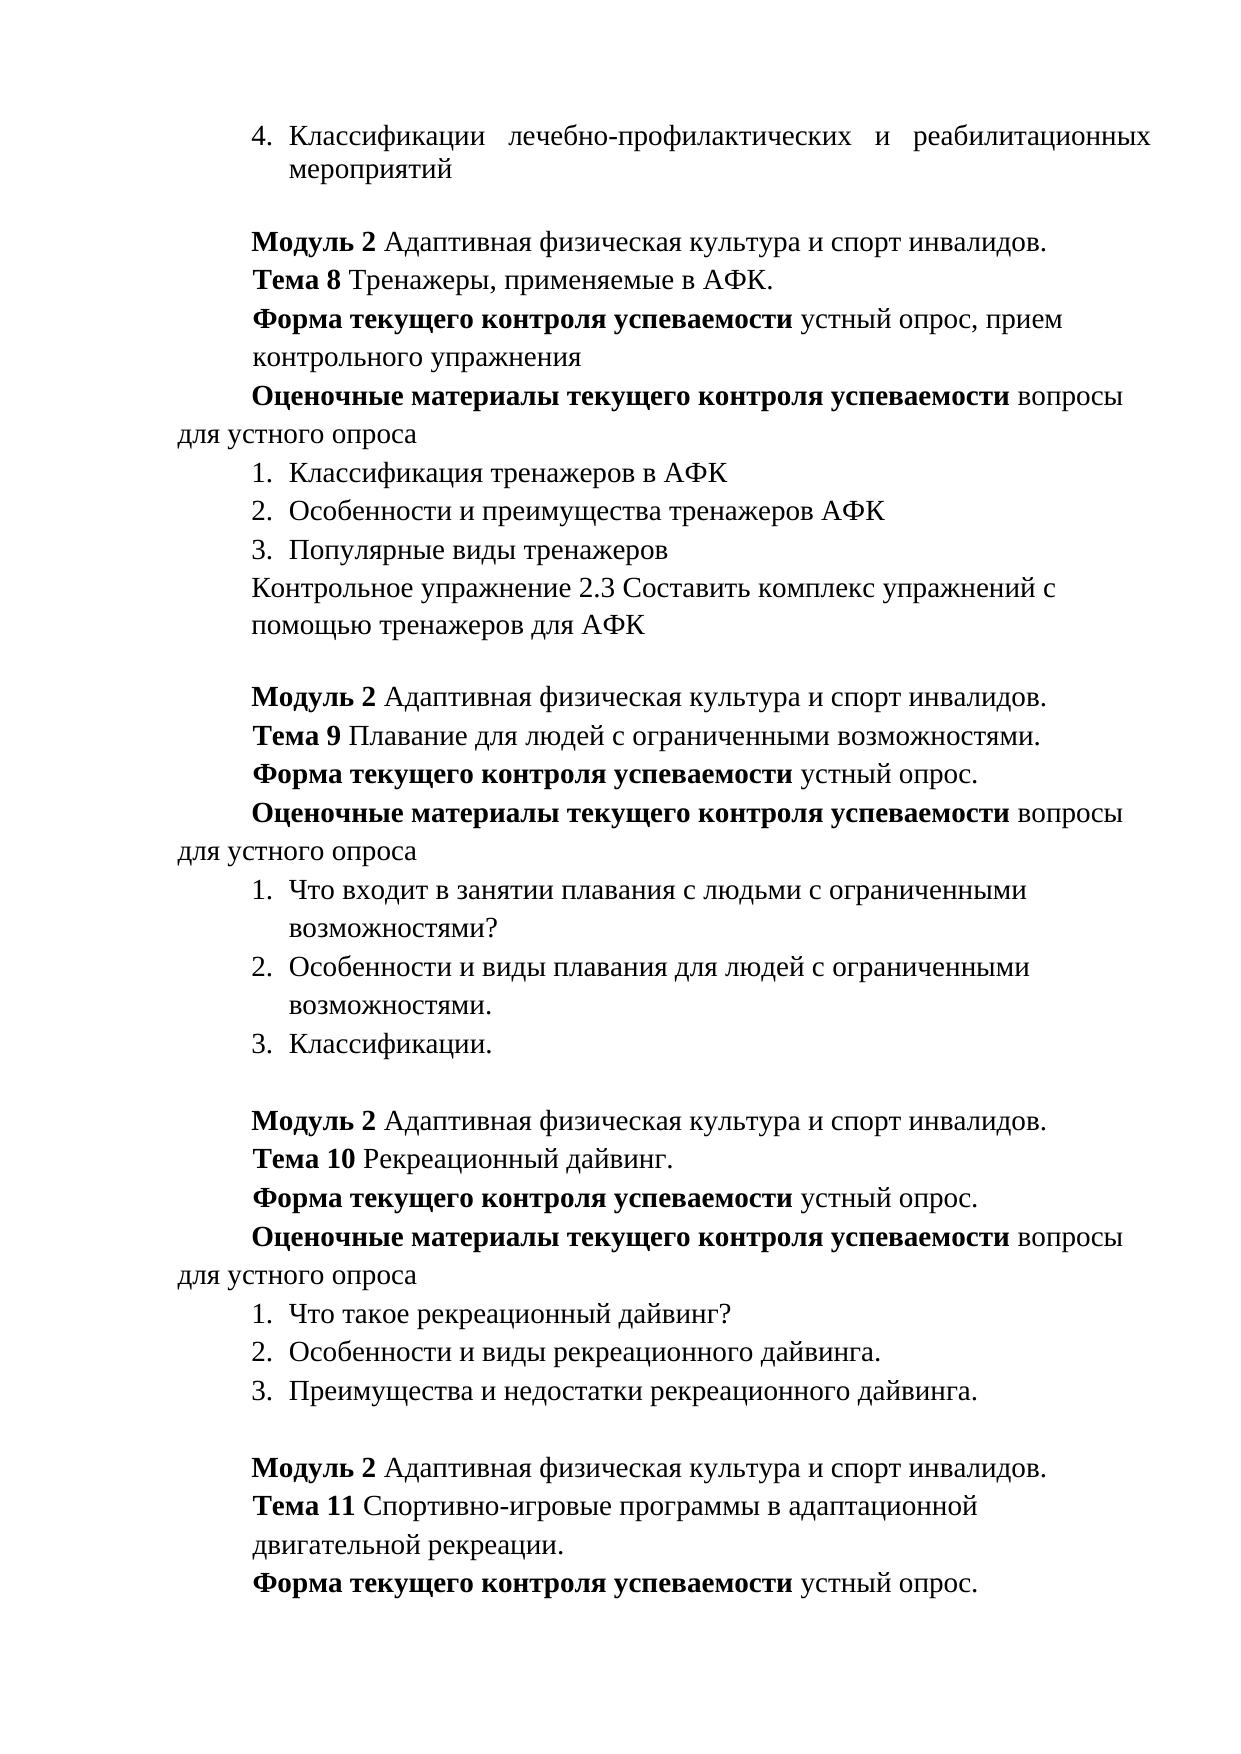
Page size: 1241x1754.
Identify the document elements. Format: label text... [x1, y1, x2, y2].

list Особенности и виды рекреационного дайвинга. [251, 1334, 1152, 1368]
list Форма текущего контроля успеваемости устный опрос. [252, 1180, 1152, 1214]
list Оценочные материалы текущего контроля успеваемости вопросы для устного опроса [177, 1219, 1152, 1291]
list Тема 11 Спортивно-игровые программы в адаптационной двигательной рекреации. [252, 1488, 1152, 1561]
list Тема 9 Плавание для людей с ограниченными возможностями. [252, 718, 1152, 751]
list Особенности и виды плавания для людей с ограниченными возможностями. [251, 949, 1152, 1021]
text Контрольное упражнение 2.3 Составить комплекс упражнений с помощью тренажеров для АФК [251, 571, 1152, 640]
list Оценочные материалы текущего контроля успеваемости вопросы для устного опроса [177, 795, 1152, 867]
list Форма текущего контроля успеваемости устный опрос, прием контрольного упражнения [252, 301, 1152, 373]
list Преимущества и недостатки рекреационного дайвинга. [251, 1373, 1152, 1406]
list Тема 8 Тренажеры, применяемые в АФК. [252, 262, 1152, 296]
list Модуль 2 Адаптивная физическая культура и спорт инвалидов. [177, 224, 1152, 257]
list Оценочные материалы текущего контроля успеваемости вопросы для устного опроса [177, 378, 1152, 450]
list Что входит в занятии плавания с людьми с ограниченными возможностями? [251, 872, 1152, 944]
list Особенности и преимущества тренажеров АФК [251, 493, 1152, 527]
list Модуль 2 Адаптивная физическая культура и спорт инвалидов. [177, 1450, 1152, 1483]
list Что такое рекреационный дайвинг? [251, 1296, 1152, 1329]
list Классификация тренажеров в АФК [251, 455, 1152, 488]
list Форма текущего контроля успеваемости устный опрос. [252, 1566, 1152, 1599]
list Классификации. [251, 1026, 1152, 1059]
list Популярные виды тренажеров [251, 532, 1152, 566]
list Форма текущего контроля успеваемости устный опрос. [252, 756, 1152, 790]
list Тема 10 Рекреационный дайвинг. [252, 1142, 1152, 1175]
list Модуль 2 Адаптивная физическая культура и спорт инвалидов. [177, 1103, 1152, 1137]
list Классификации лечебно-профилактических и реабилитационных мероприятий [251, 118, 1152, 185]
list Модуль 2 Адаптивная физическая культура и спорт инвалидов. [177, 679, 1152, 713]
